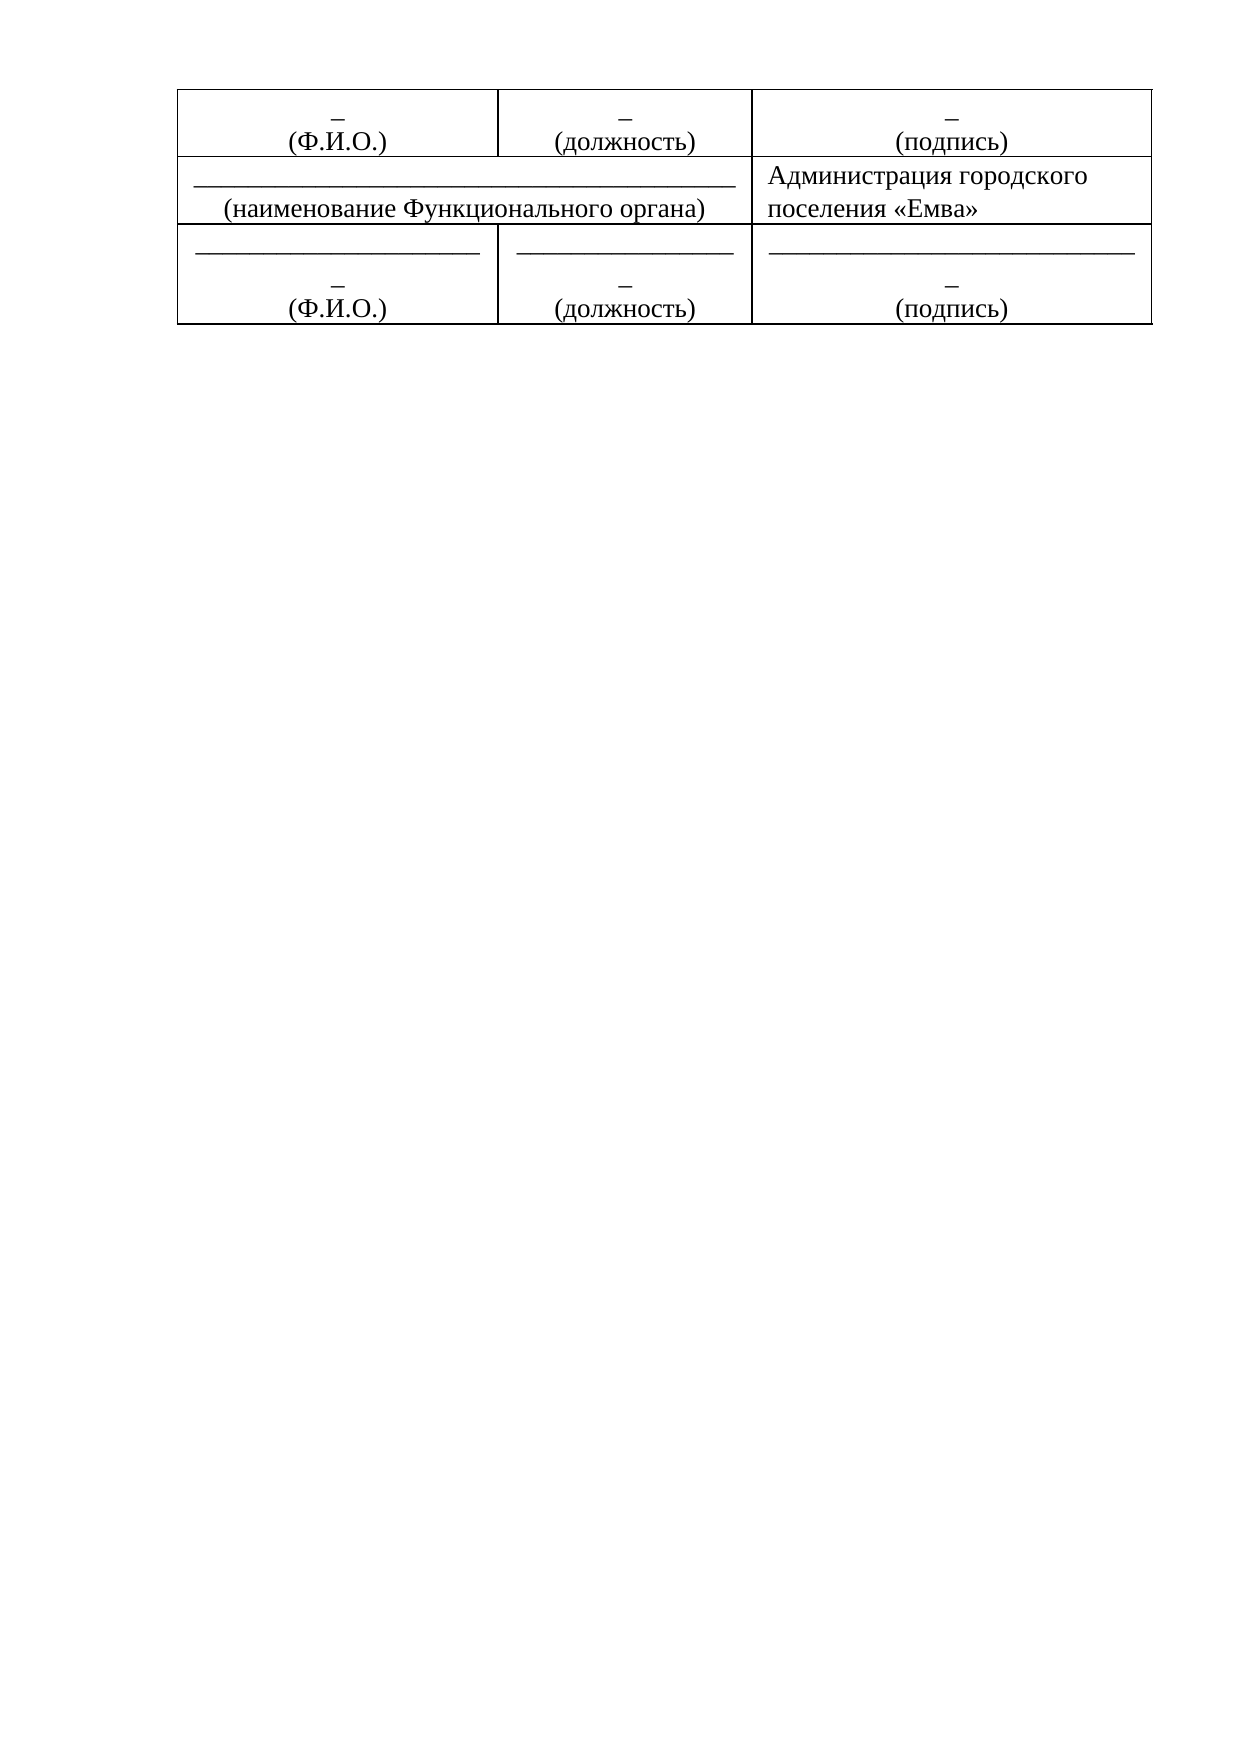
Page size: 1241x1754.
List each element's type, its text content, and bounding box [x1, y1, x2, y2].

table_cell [499, 90, 751, 156]
table_cell Администрация городского поселения «Емва» [753, 157, 1151, 223]
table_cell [753, 90, 1151, 156]
table_cell _________________ (должность) [499, 225, 751, 323]
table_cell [178, 90, 497, 156]
table_cell ____________________________ (подпись) [753, 225, 1151, 323]
table_cell ________________________________________ (наименование Функционального органа) [178, 157, 751, 223]
table_cell ______________________ (Ф.И.О.) [178, 225, 497, 323]
